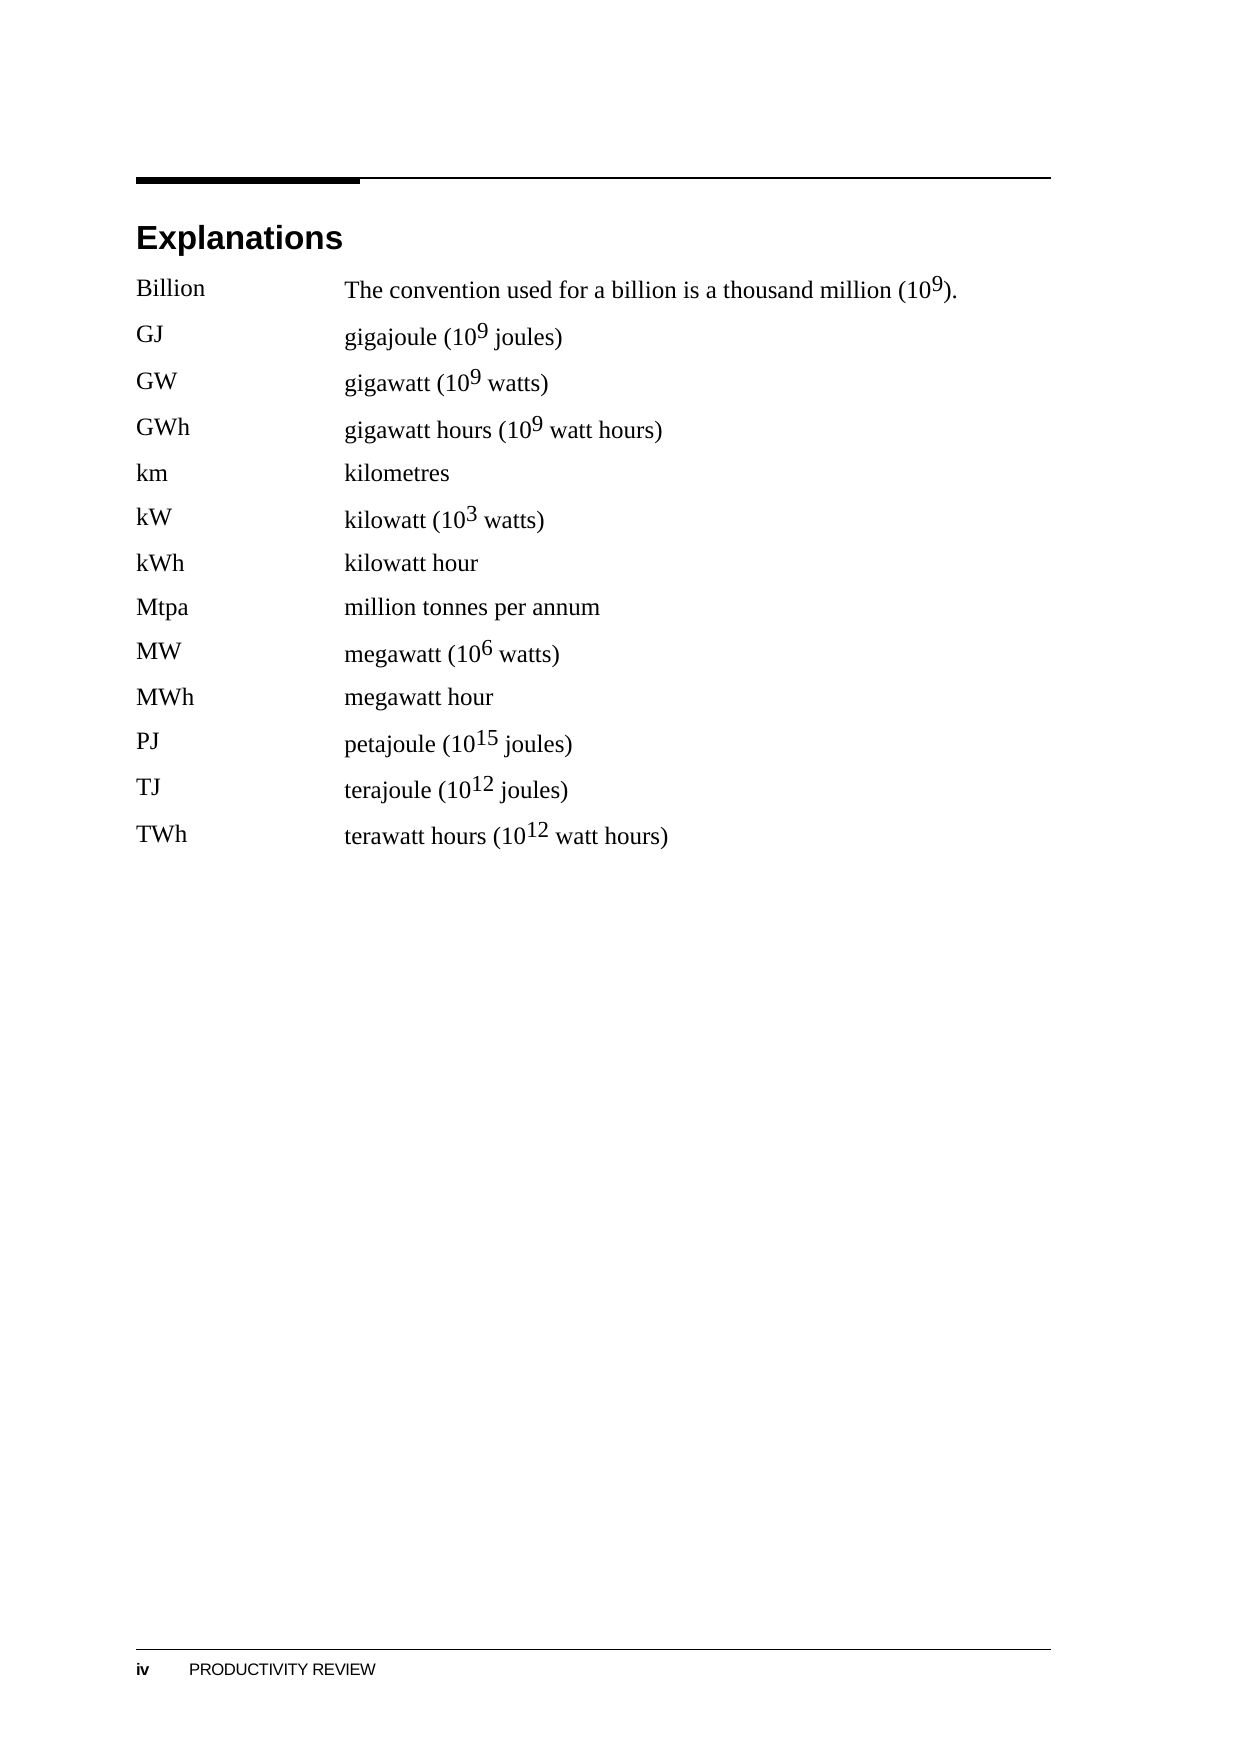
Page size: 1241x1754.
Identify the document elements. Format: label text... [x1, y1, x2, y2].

table_cell gigawatt (109 watts) [374, 351, 1049, 397]
table_cell kWh [136, 534, 374, 577]
table_cell GW [136, 351, 374, 397]
table_cell kilometres [374, 444, 1049, 487]
table_cell MW [136, 621, 374, 667]
table_cell million tonnes per annum [374, 577, 1049, 621]
table_cell GWh [136, 397, 374, 443]
table_cell terajoule (1012 joules) [374, 758, 1049, 804]
table_cell PJ [136, 711, 374, 757]
table_cell MWh [136, 668, 374, 711]
subtitle Explanations [136, 216, 1051, 258]
table_cell GJ [136, 304, 374, 351]
table_cell km [136, 444, 374, 487]
table_cell kilowatt hour [374, 534, 1049, 577]
table_cell kW [136, 487, 374, 533]
table_header Billion [136, 258, 374, 304]
table_cell Mtpa [136, 577, 374, 621]
table_cell kilowatt (103 watts) [374, 487, 1049, 533]
table_cell megawatt (106 watts) [374, 621, 1049, 667]
table_cell TWh [136, 804, 374, 850]
table_cell terawatt hours (1012 watt hours) [374, 804, 1049, 850]
table_cell petajoule (1015 joules) [374, 711, 1049, 757]
table_cell megawatt hour [374, 668, 1049, 711]
table_cell TJ [136, 758, 374, 804]
table_cell gigajoule (109 joules) [374, 304, 1049, 351]
table_cell gigawatt hours (109 watt hours) [374, 397, 1049, 443]
table_header The convention used for a billion is a thousand million (109). [374, 258, 1049, 304]
